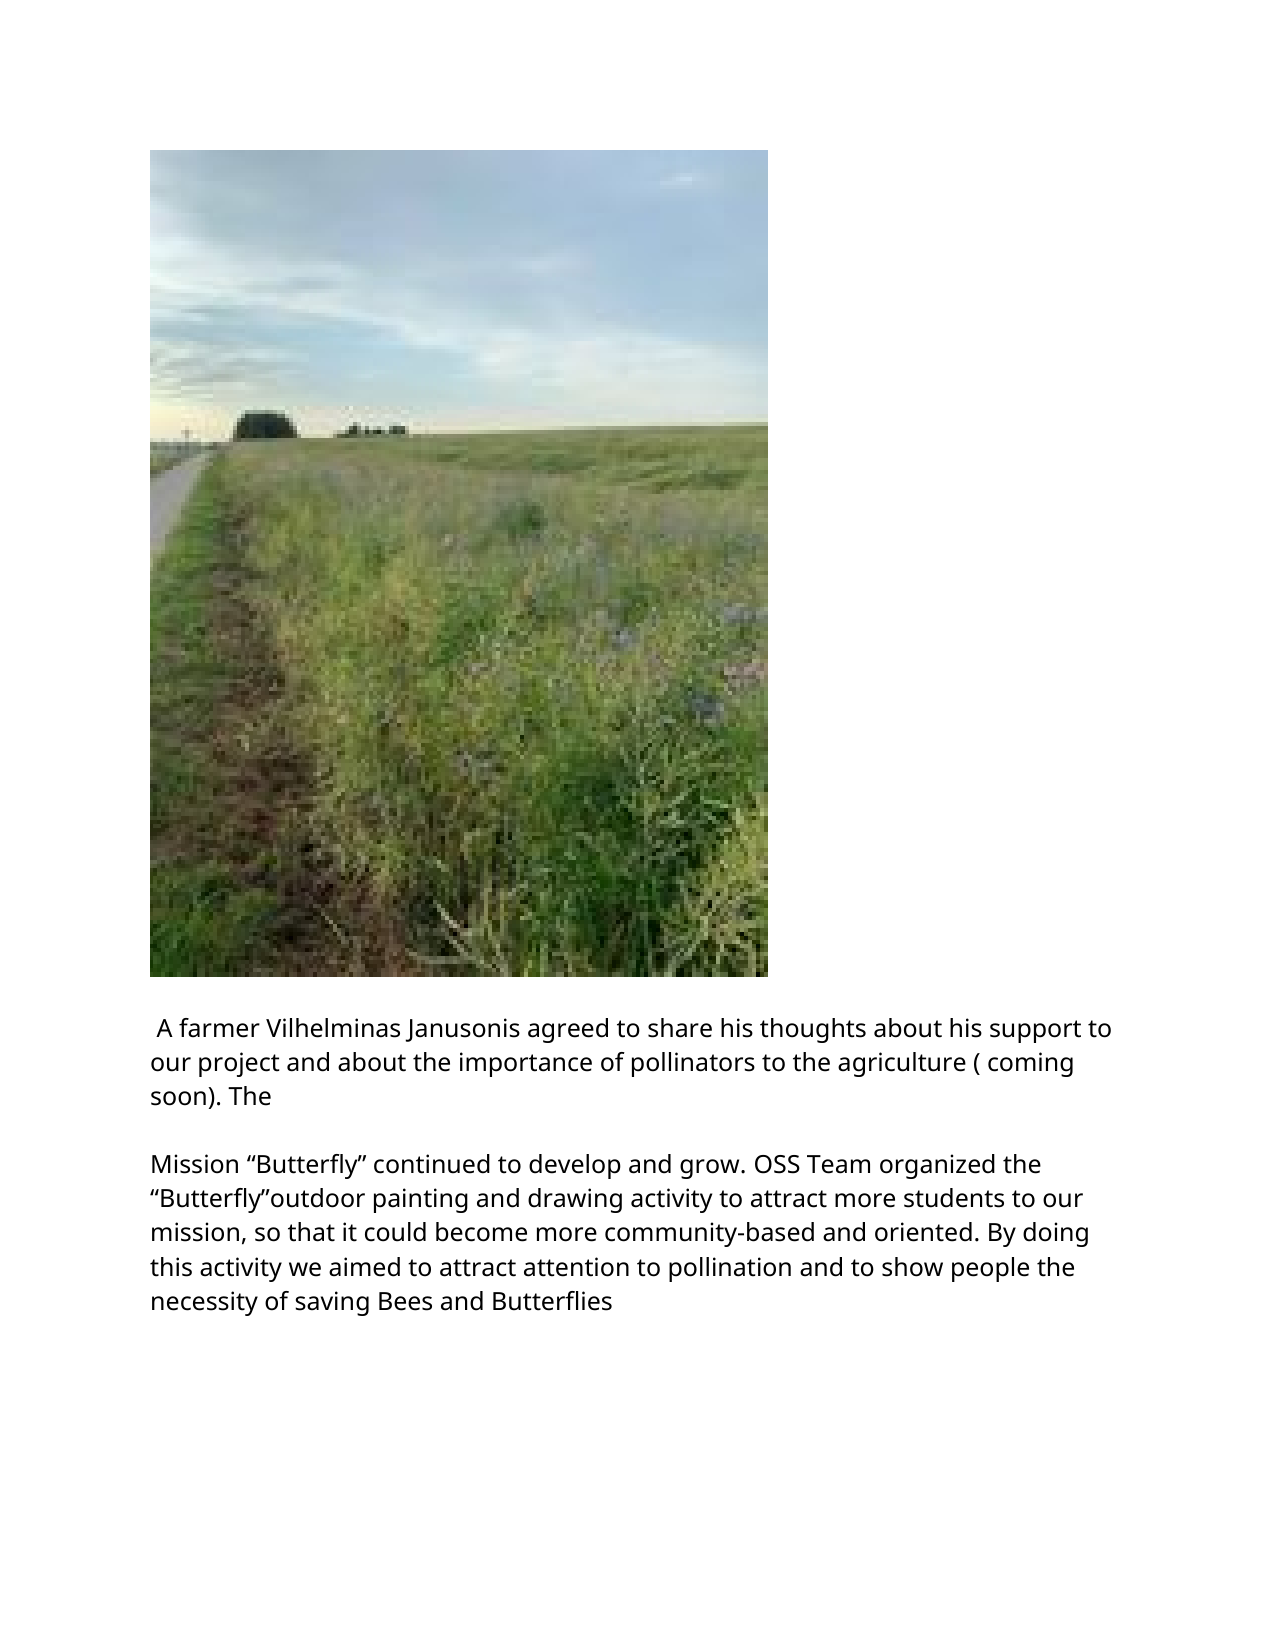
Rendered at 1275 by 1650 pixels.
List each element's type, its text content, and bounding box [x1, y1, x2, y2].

text A farmer Vilhelminas Janusonis agreed to share his thoughts about his support to our project and about the importance of pollinators to the agriculture ( coming soon).​ The [150, 1011, 1125, 1113]
text Mission “Butterfly” continued to develop and grow.​ OSS Team organized the “Butterfly”outdoor painting and drawing activity to attract more students to our mission, so that it could become more community-based and oriented. By doing this activity we aimed to attract attention to pollination and to show people the necessity of saving Bees and Butterflies​ [150, 1147, 1125, 1317]
picture [150, 150, 768, 977]
